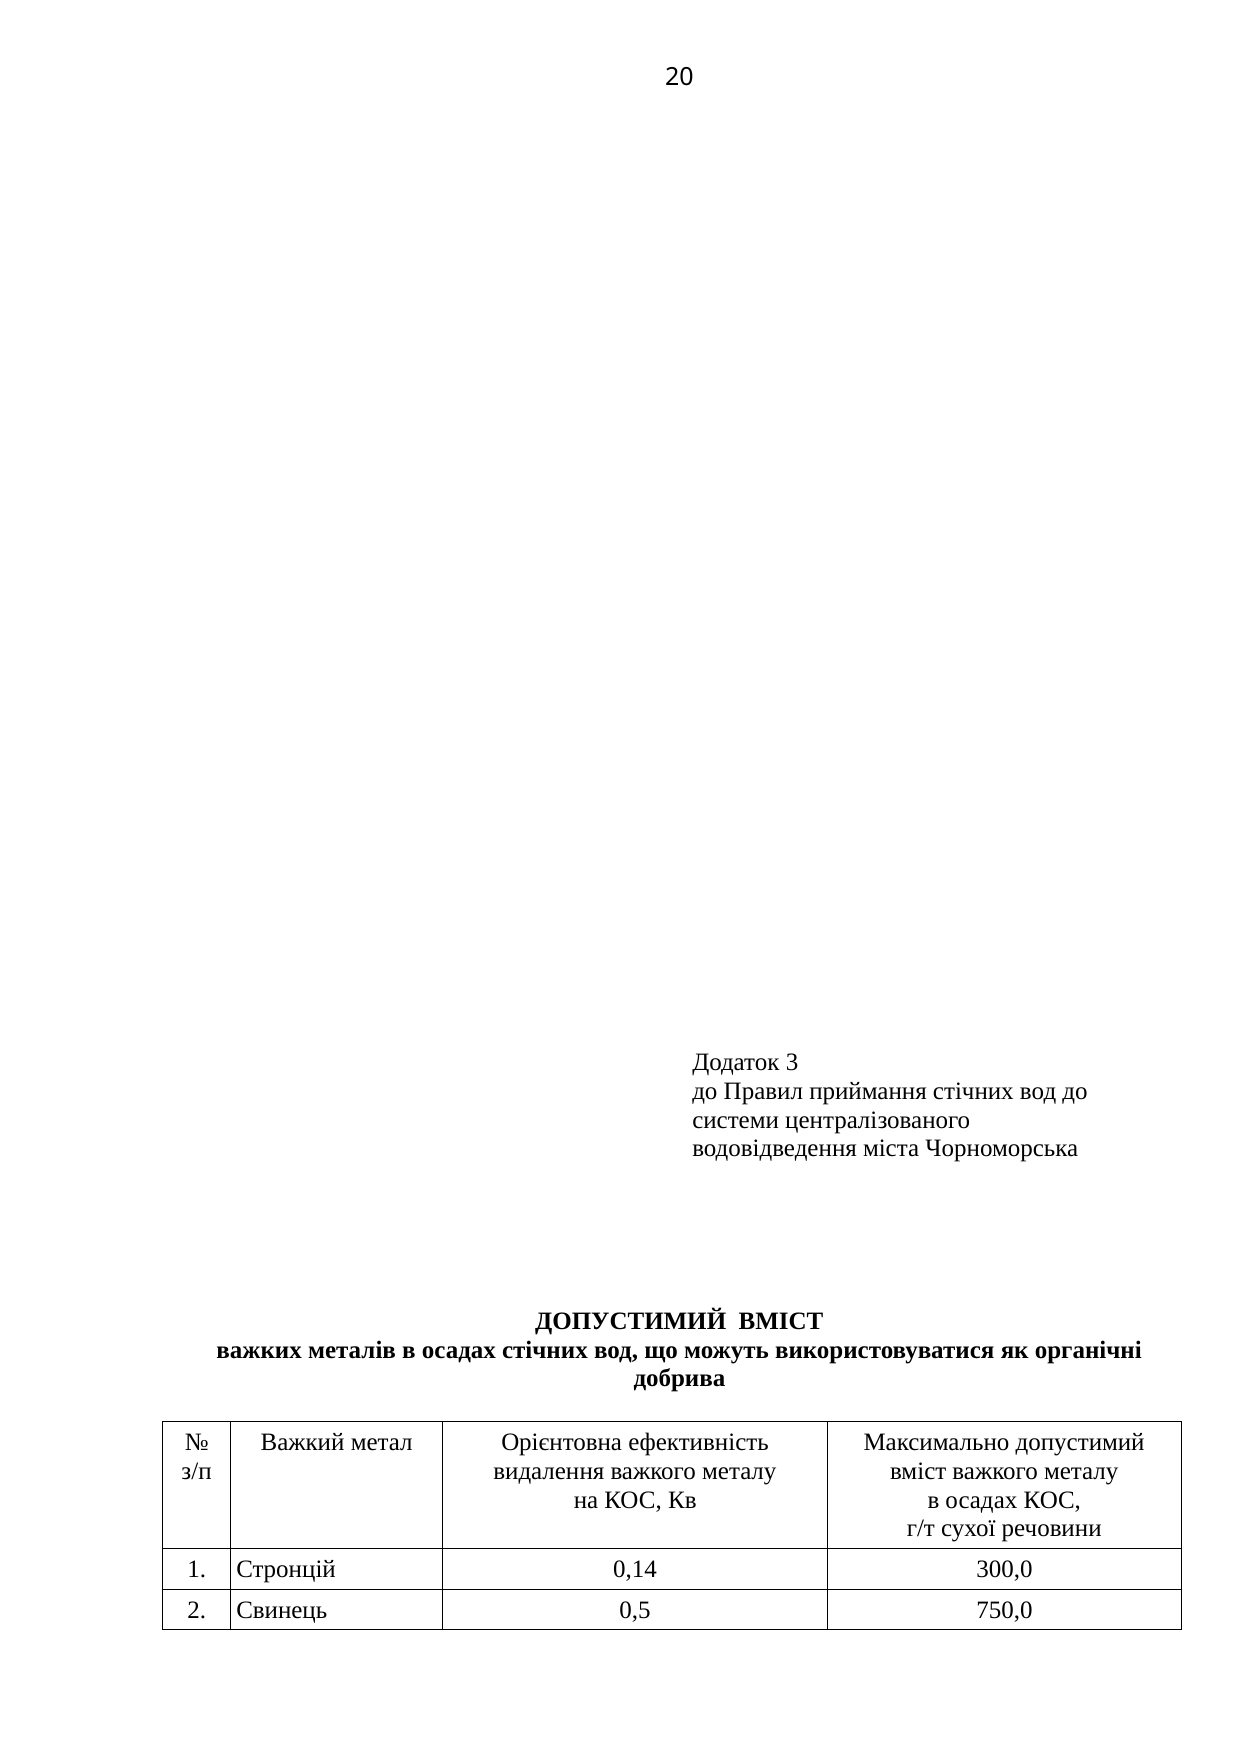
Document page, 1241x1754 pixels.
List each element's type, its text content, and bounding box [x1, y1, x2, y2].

table_cell 1. [163, 1549, 230, 1589]
table_header Максимально допустимий вміст важкого металу в осадах КОС, г/т сухої речовини [828, 1422, 1181, 1548]
text до Правил приймання стічних вод до системи централізованого [692, 1076, 1178, 1133]
text водовідведення міста Чорноморська [692, 1133, 1181, 1162]
table_header Орієнтовна ефективність видалення важкого металу на КОС, Кв [443, 1422, 827, 1548]
table_header Важкий метал [231, 1422, 442, 1548]
table_cell Свинець [231, 1590, 442, 1629]
table_cell 2. [163, 1590, 230, 1629]
table_header № з/п [163, 1422, 230, 1548]
table_cell Стронцій [231, 1549, 442, 1589]
table_cell 750,0 [828, 1590, 1181, 1629]
text ДОПУСТИМИЙ ВМІСТ [177, 1306, 1181, 1335]
table_cell 0,5 [443, 1590, 827, 1629]
text Додаток 3 [692, 1047, 1181, 1076]
text важких металів в осадах стічних вод, що можуть використовуватися як органічні добрива [177, 1335, 1181, 1392]
table_cell 0,14 [443, 1549, 827, 1589]
table_cell 300,0 [828, 1549, 1181, 1589]
